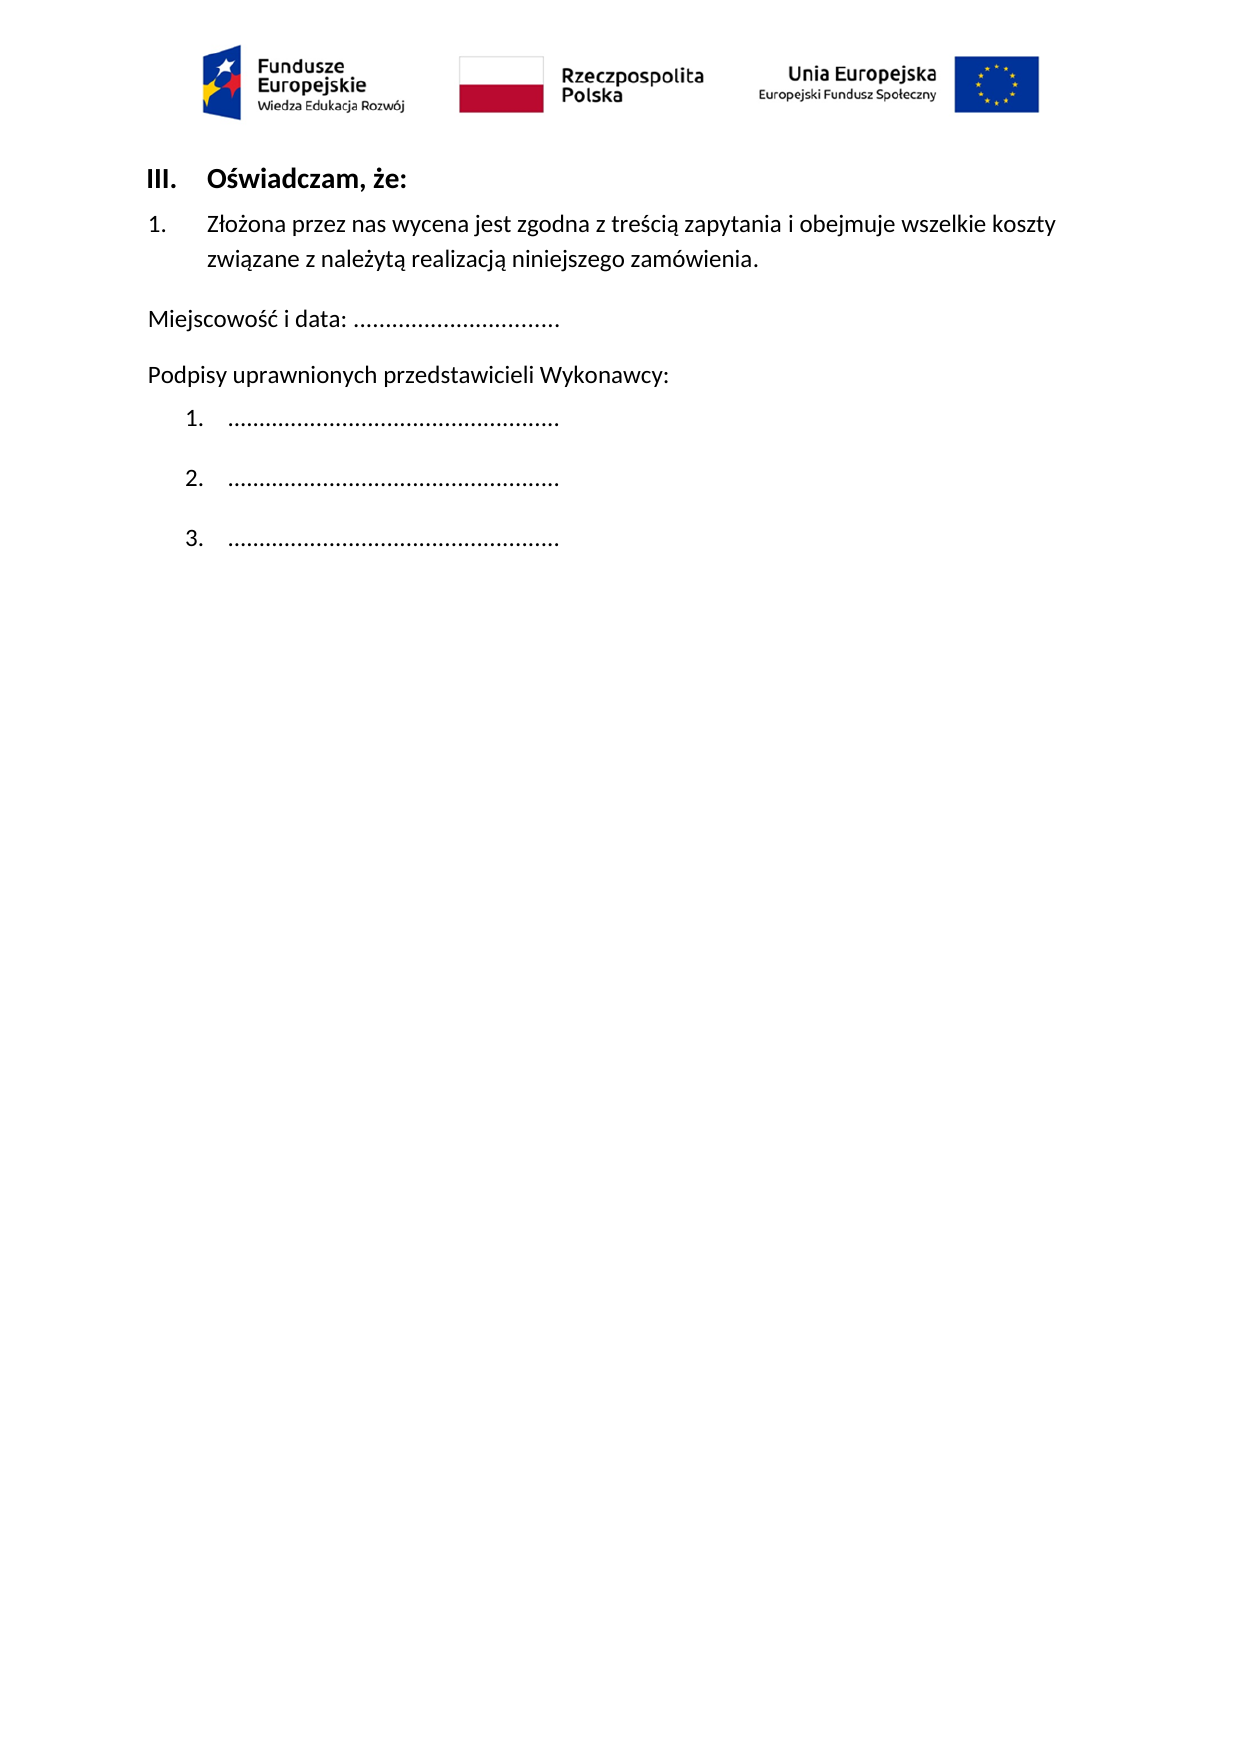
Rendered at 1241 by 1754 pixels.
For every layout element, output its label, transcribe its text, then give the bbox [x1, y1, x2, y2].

text Miejscowość i data: [148, 303, 1092, 334]
list Złożona przez nas wycena jest zgodna z treścią zapytania i obejmuje wszelkie koszty związane z należytą realizacją niniejszego zamówienia. [148, 208, 1092, 274]
subtitle Oświadczam, że: [177, 160, 1092, 196]
text Podpisy uprawnionych przedstawicieli Wykonawcy: [148, 359, 1092, 389]
picture [184, 26, 1057, 138]
